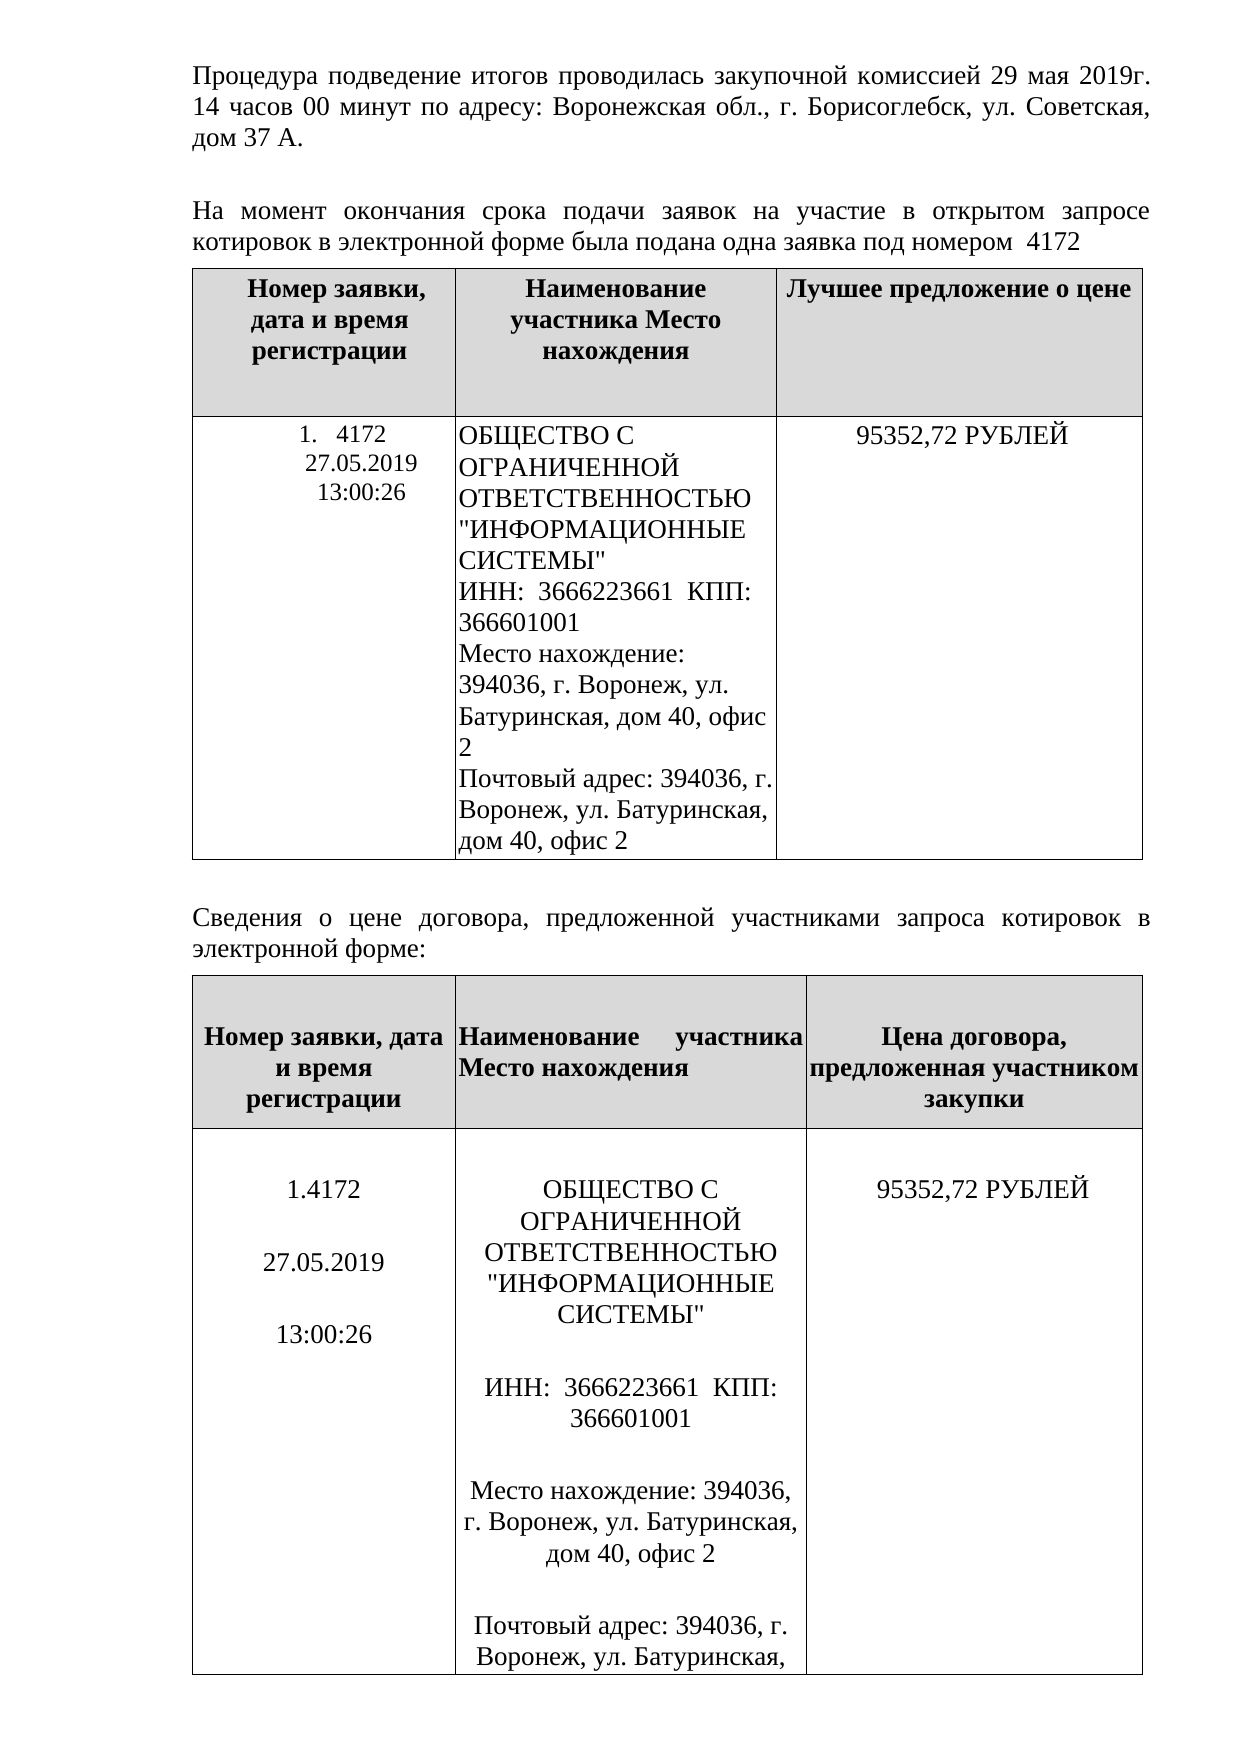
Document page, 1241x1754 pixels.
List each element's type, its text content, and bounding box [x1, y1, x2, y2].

table_cell 95352,72 РУБЛЕЙ [777, 417, 1142, 858]
table_header Лучшее предложение о цене [777, 269, 1142, 416]
table_cell 95352,72 РУБЛЕЙ [807, 1129, 1142, 1674]
table_header Номер заявки, дата и время регистрации [193, 269, 455, 416]
table_header Номер заявки, дата и время регистрации [193, 976, 455, 1128]
table_header Наименование участника Место нахождения [456, 976, 806, 1128]
table_header Цена договора, предложенная участником закупки [807, 976, 1142, 1128]
text На момент окончания срока подачи заявок на участие в открытом запросе котировок в электронной форме была подана одна заявка под номером 4172 [192, 194, 1152, 256]
table_cell 4172 27.05.2019 13:00:26 [193, 417, 455, 858]
text Процедура подведение итогов проводилась закупочной комиссией 29 мая 2019г. 14 часов 00 минут по адресу: Воронежская обл., г. Борисоглебск, ул. Советская, дом 37 А. [192, 59, 1152, 152]
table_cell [193, 1129, 455, 1674]
table_header Наименование участника Место нахождения [456, 269, 776, 416]
text Сведения о цене договора, предложенной участниками запроса котировок в электронной форме: [192, 901, 1152, 963]
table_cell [456, 1129, 806, 1674]
